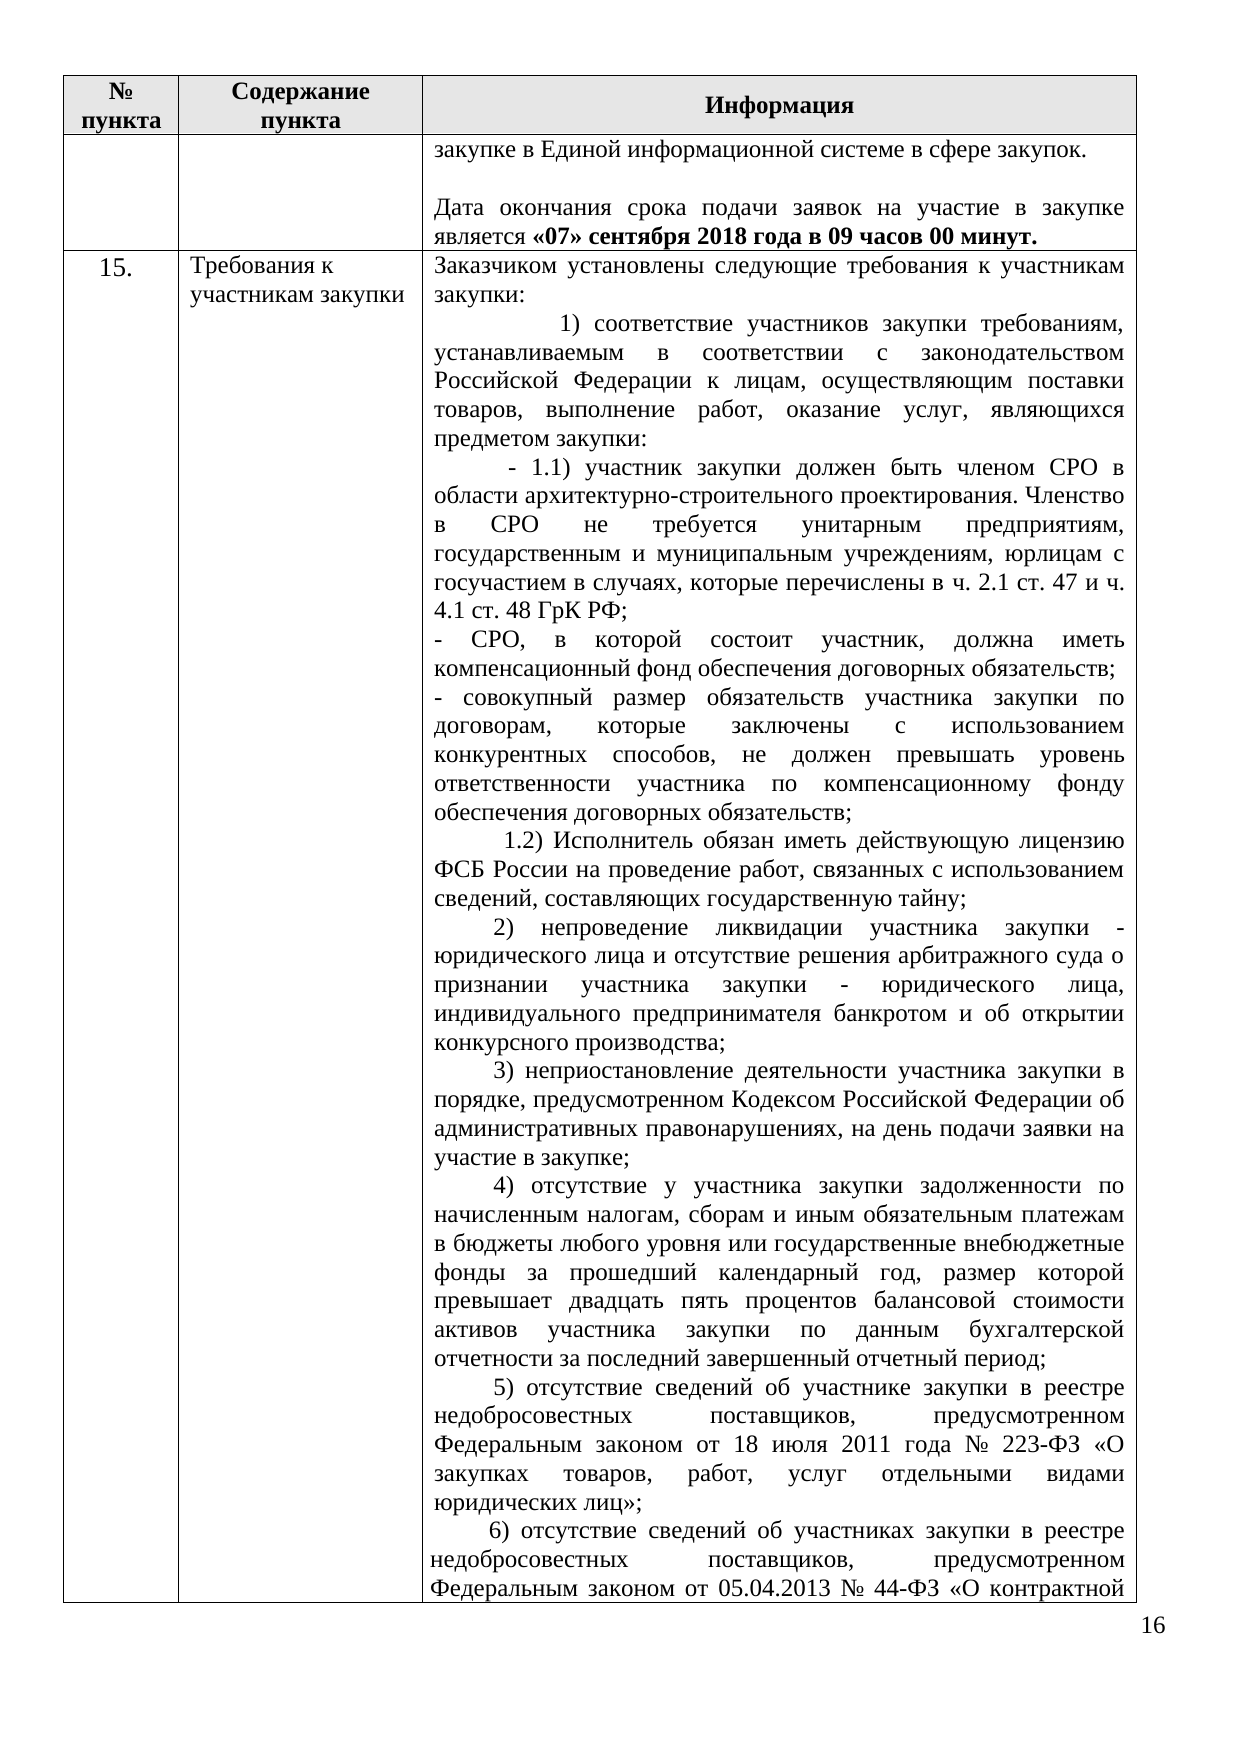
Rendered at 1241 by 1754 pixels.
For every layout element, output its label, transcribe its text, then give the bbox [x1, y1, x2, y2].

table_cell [179, 251, 422, 1602]
table_cell [64, 251, 178, 1602]
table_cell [423, 251, 1136, 1602]
table_header Информация [423, 76, 1136, 133]
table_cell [423, 135, 1136, 249]
table_header № пункта [64, 76, 178, 133]
table_cell [64, 135, 178, 249]
table_header Содержание пункта [179, 76, 422, 133]
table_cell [179, 135, 422, 249]
